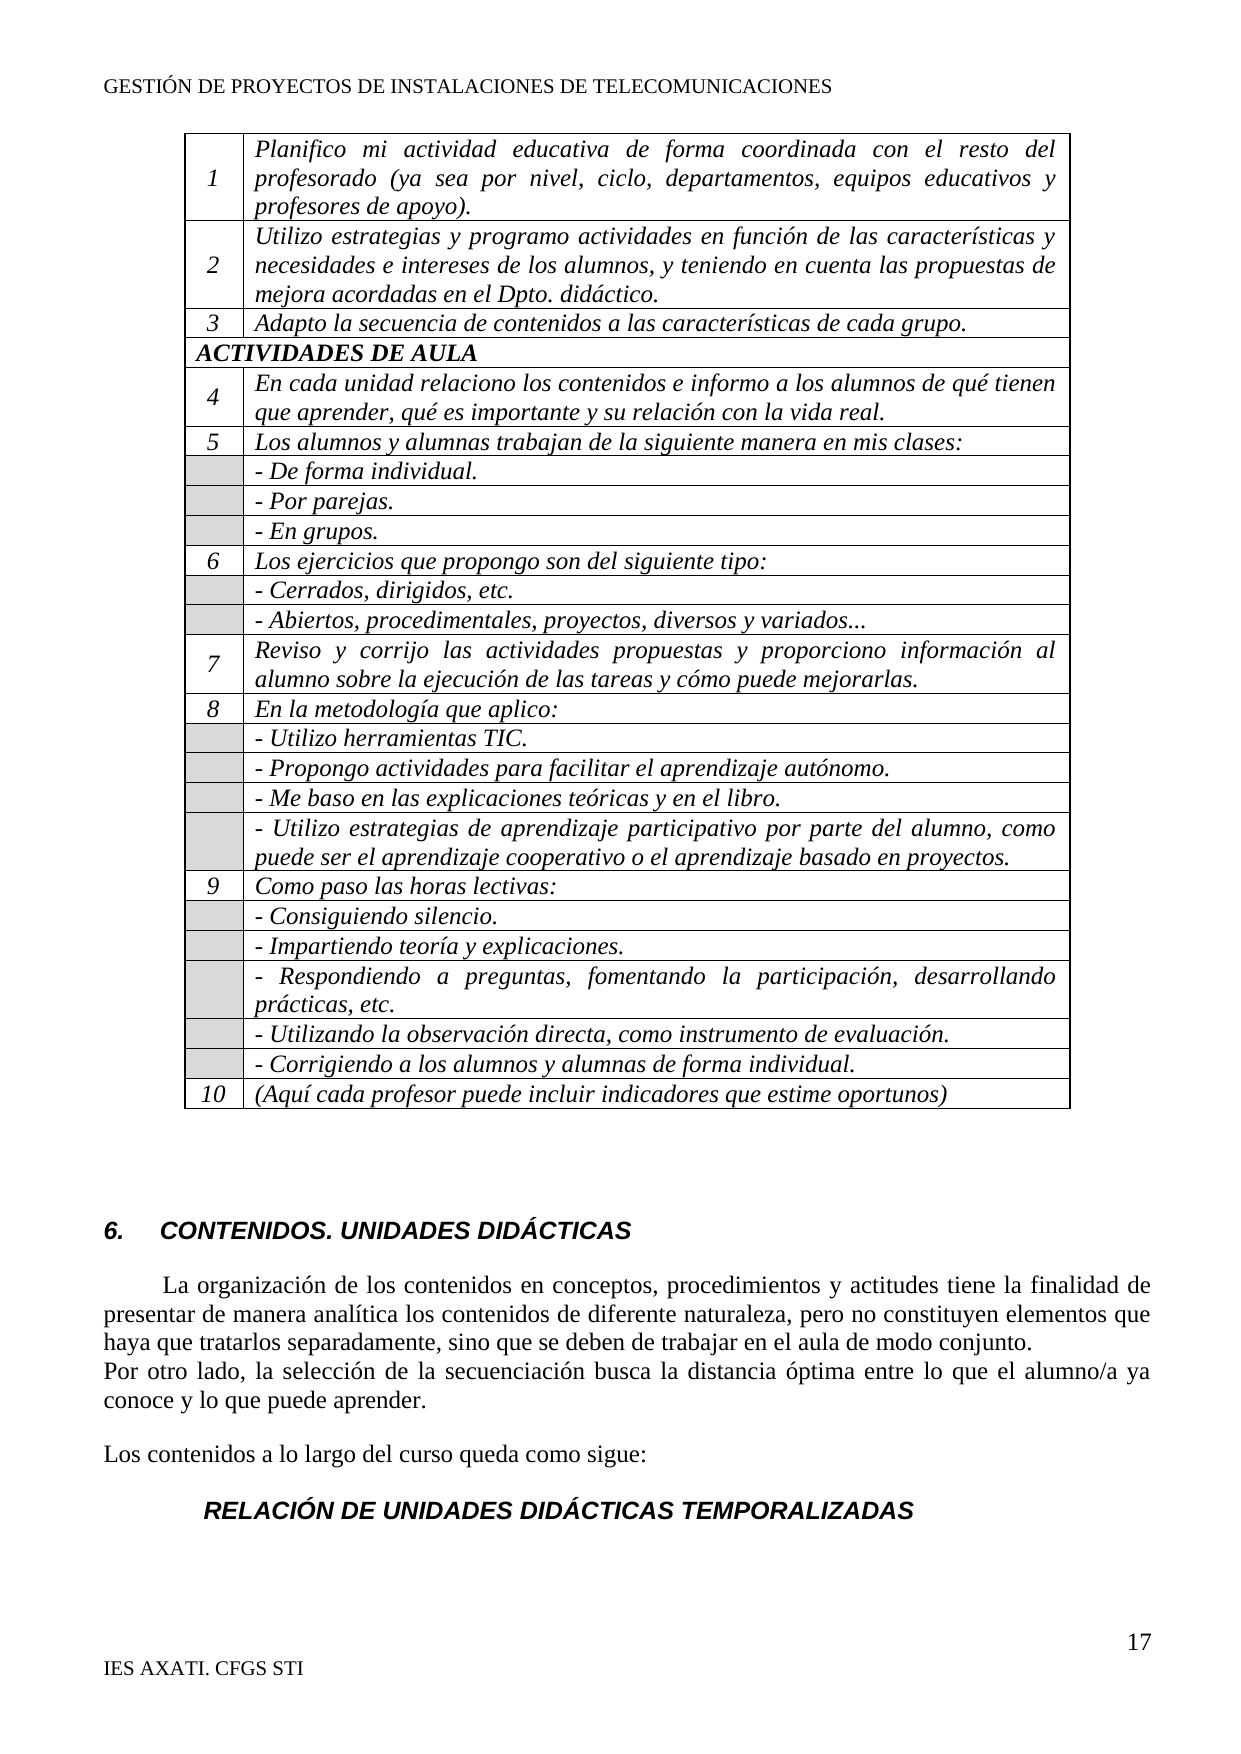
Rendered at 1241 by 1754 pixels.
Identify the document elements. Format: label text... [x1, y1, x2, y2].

table_cell - Respondiendo a preguntas, fomentando la participación, desarrollando prácticas, etc. [244, 961, 1069, 1018]
table_cell Reviso y corrijo las actividades propuestas y proporciono información al alumno sobre la ejecución de las tareas y cómo puede mejorarlas. [244, 635, 1069, 693]
table_cell - Por parejas. [244, 486, 1069, 515]
table_cell [186, 753, 243, 782]
table_cell [186, 901, 243, 930]
text RELACIÓN DE UNIDADES DIDÁCTICAS TEMPORALIZADAS [203, 1496, 1152, 1525]
table_cell - De forma individual. [244, 456, 1069, 485]
table_cell [186, 813, 243, 870]
table_cell 1 [186, 134, 243, 220]
table_cell [186, 783, 243, 812]
table_cell [186, 1049, 243, 1078]
table_cell [186, 486, 243, 515]
text Los contenidos a lo largo del curso queda como sigue: [103, 1439, 1152, 1467]
table_cell - Cerrados, dirigidos, etc. [244, 576, 1069, 604]
table_cell Los ejercicios que propongo son del siguiente tipo: [244, 546, 1069, 574]
table_cell Como paso las horas lectivas: [244, 871, 1069, 900]
table_cell 6 [186, 546, 243, 574]
table_cell [186, 456, 243, 485]
table_cell [186, 605, 243, 634]
table_cell [186, 931, 243, 960]
table_cell [186, 1019, 243, 1048]
table_cell - Utilizo herramientas TIC. [244, 724, 1069, 752]
table_cell 3 [186, 309, 243, 337]
table_cell En cada unidad relaciono los contenidos e informo a los alumnos de qué tienen que aprender, qué es importante y su relación con la vida real. [244, 368, 1069, 426]
table_cell - Abiertos, procedimentales, proyectos, diversos y variados... [244, 605, 1069, 634]
table_cell - Me baso en las explicaciones teóricas y en el libro. [244, 783, 1069, 812]
table_cell Adapto la secuencia de contenidos a las características de cada grupo. [244, 309, 1069, 337]
table_cell 2 [186, 221, 243, 307]
table_cell - Impartiendo teoría y explicaciones. [244, 931, 1069, 960]
table_cell Utilizo estrategias y programo actividades en función de las características y necesidades e intereses de los alumnos, y teniendo en cuenta las propuestas de mejora acordadas en el Dpto. didáctico. [244, 221, 1069, 307]
table_cell - Utilizando la observación directa, como instrumento de evaluación. [244, 1019, 1069, 1048]
table_cell [186, 961, 243, 1018]
table_cell 8 [186, 694, 243, 722]
table_cell - Utilizo estrategias de aprendizaje participativo por parte del alumno, como puede ser el aprendizaje cooperativo o el aprendizaje basado en proyectos. [244, 813, 1069, 870]
table_cell Planifico mi actividad educativa de forma coordinada con el resto del profesorado (ya sea por nivel, ciclo, departamentos, equipos educativos y profesores de apoyo). [244, 134, 1069, 220]
table_cell - En grupos. [244, 516, 1069, 545]
table_cell ACTIVIDADES DE AULA [186, 338, 1069, 367]
table_cell 10 [186, 1079, 243, 1108]
table_cell 5 [186, 427, 243, 455]
table_cell [186, 516, 243, 545]
table_cell 7 [186, 635, 243, 693]
table_cell 9 [186, 871, 243, 900]
table_cell Los alumnos y alumnas trabajan de la siguiente manera en mis clases: [244, 427, 1069, 455]
table_cell (Aquí cada profesor puede incluir indicadores que estime oportunos) [244, 1079, 1069, 1108]
table_cell En la metodología que aplico: [244, 694, 1069, 722]
table_cell 4 [186, 368, 243, 426]
table_cell - Corrigiendo a los alumnos y alumnas de forma individual. [244, 1049, 1069, 1078]
table_cell [186, 724, 243, 752]
table_cell - Propongo actividades para facilitar el aprendizaje autónomo. [244, 753, 1069, 782]
subtitle CONTENIDOS. UNIDADES DIDÁCTICAS [103, 1216, 1152, 1245]
text Por otro lado, la selección de la secuenciación busca la distancia óptima entre lo que el alumno/a ya conoce y lo que puede aprender. [103, 1356, 1152, 1414]
table_cell - Consiguiendo silencio. [244, 901, 1069, 930]
table_cell [186, 576, 243, 604]
